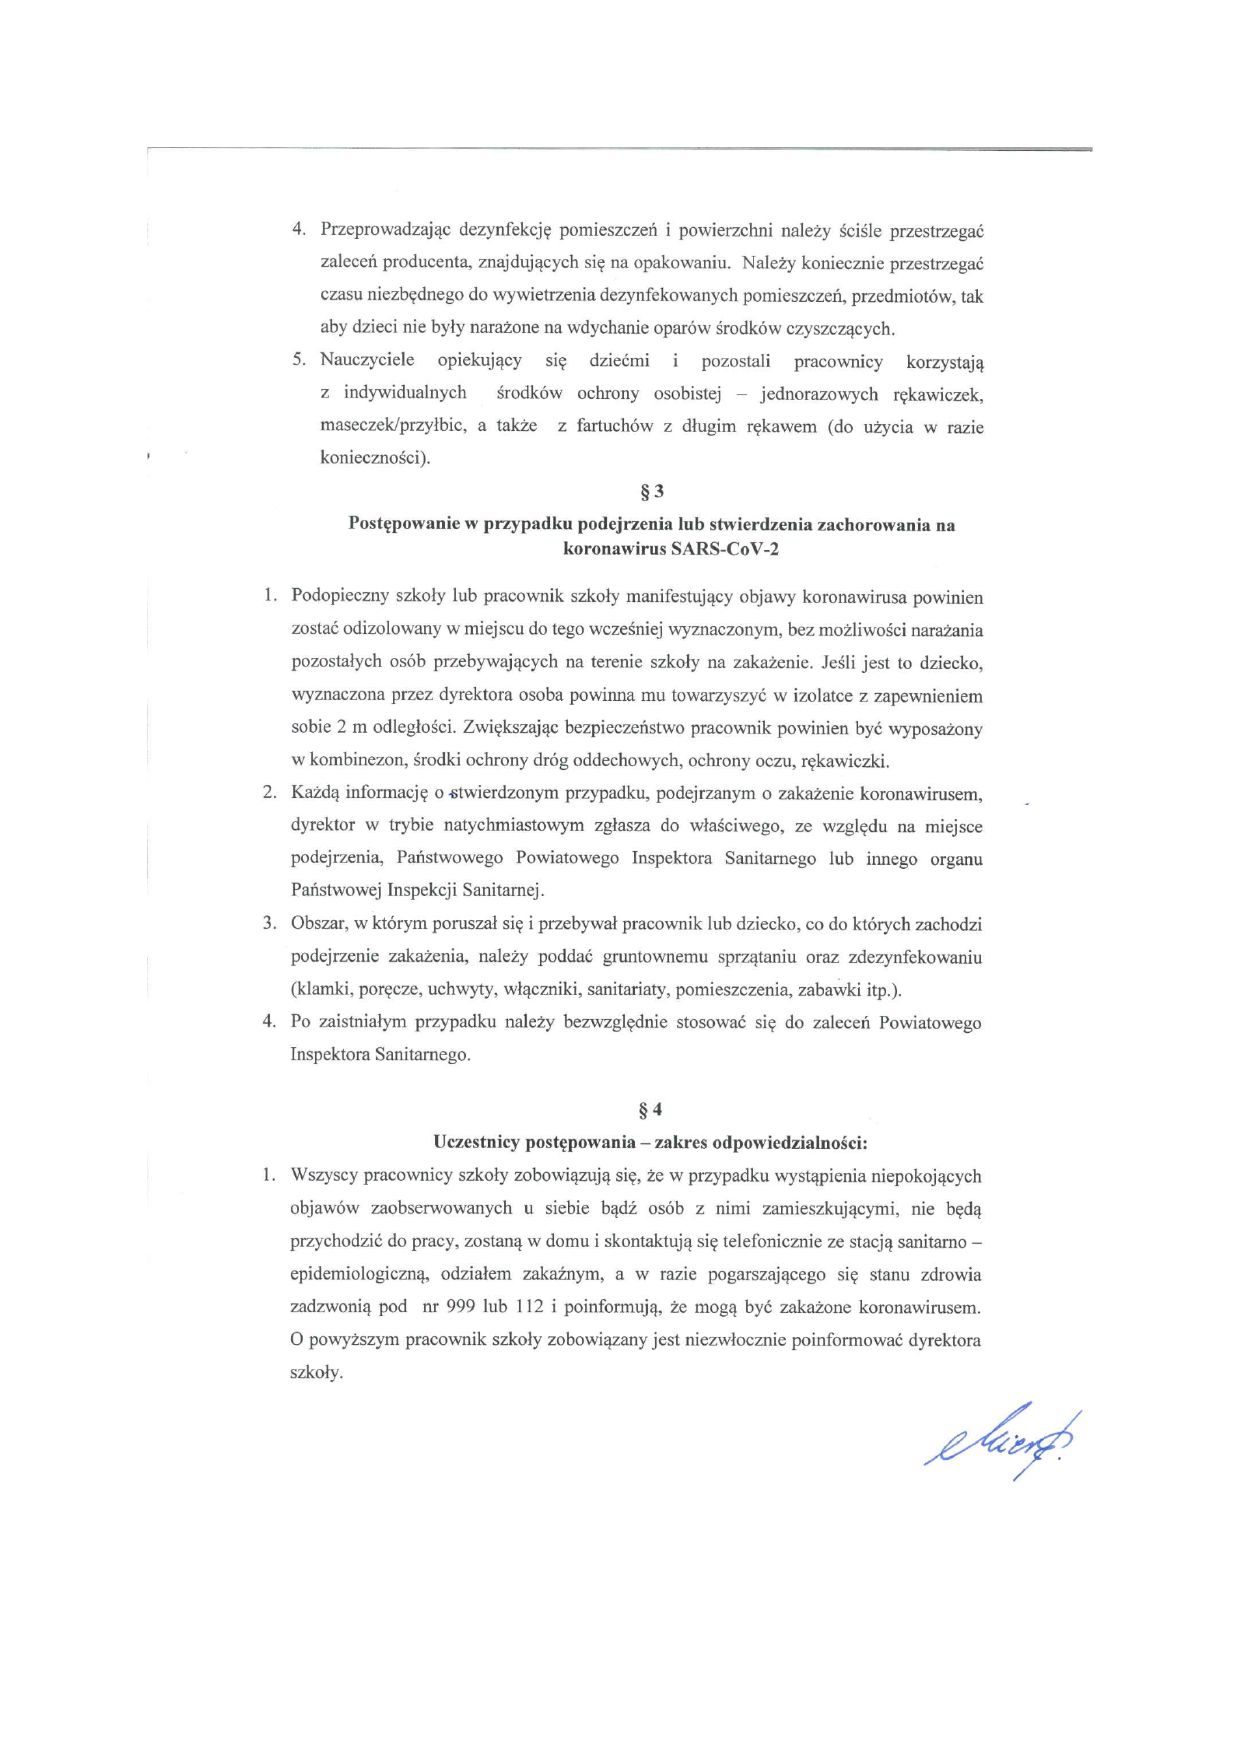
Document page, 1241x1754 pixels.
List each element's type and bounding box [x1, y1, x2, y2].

picture [147, 147, 1093, 1484]
